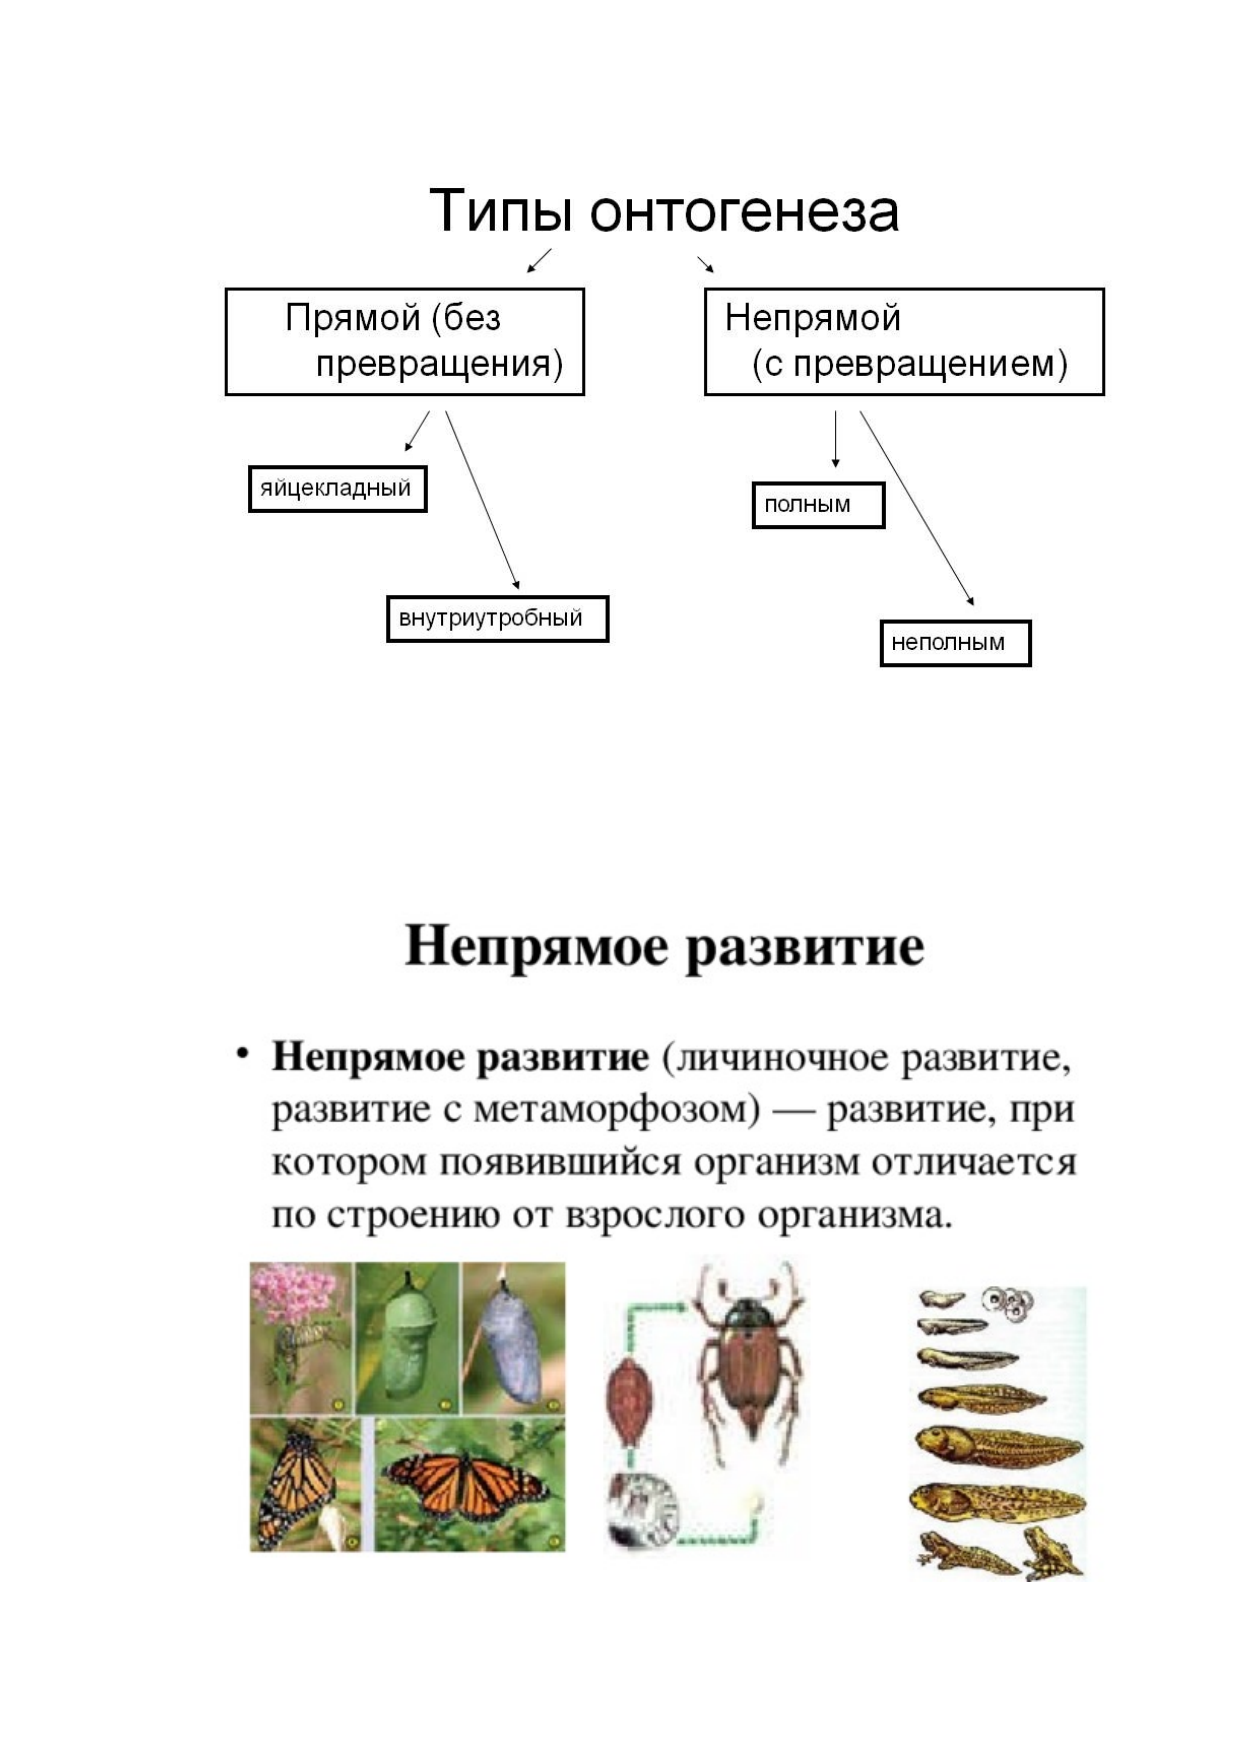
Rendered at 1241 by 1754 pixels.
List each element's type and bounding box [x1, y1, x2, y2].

picture [177, 118, 1152, 849]
picture [177, 851, 1152, 1582]
